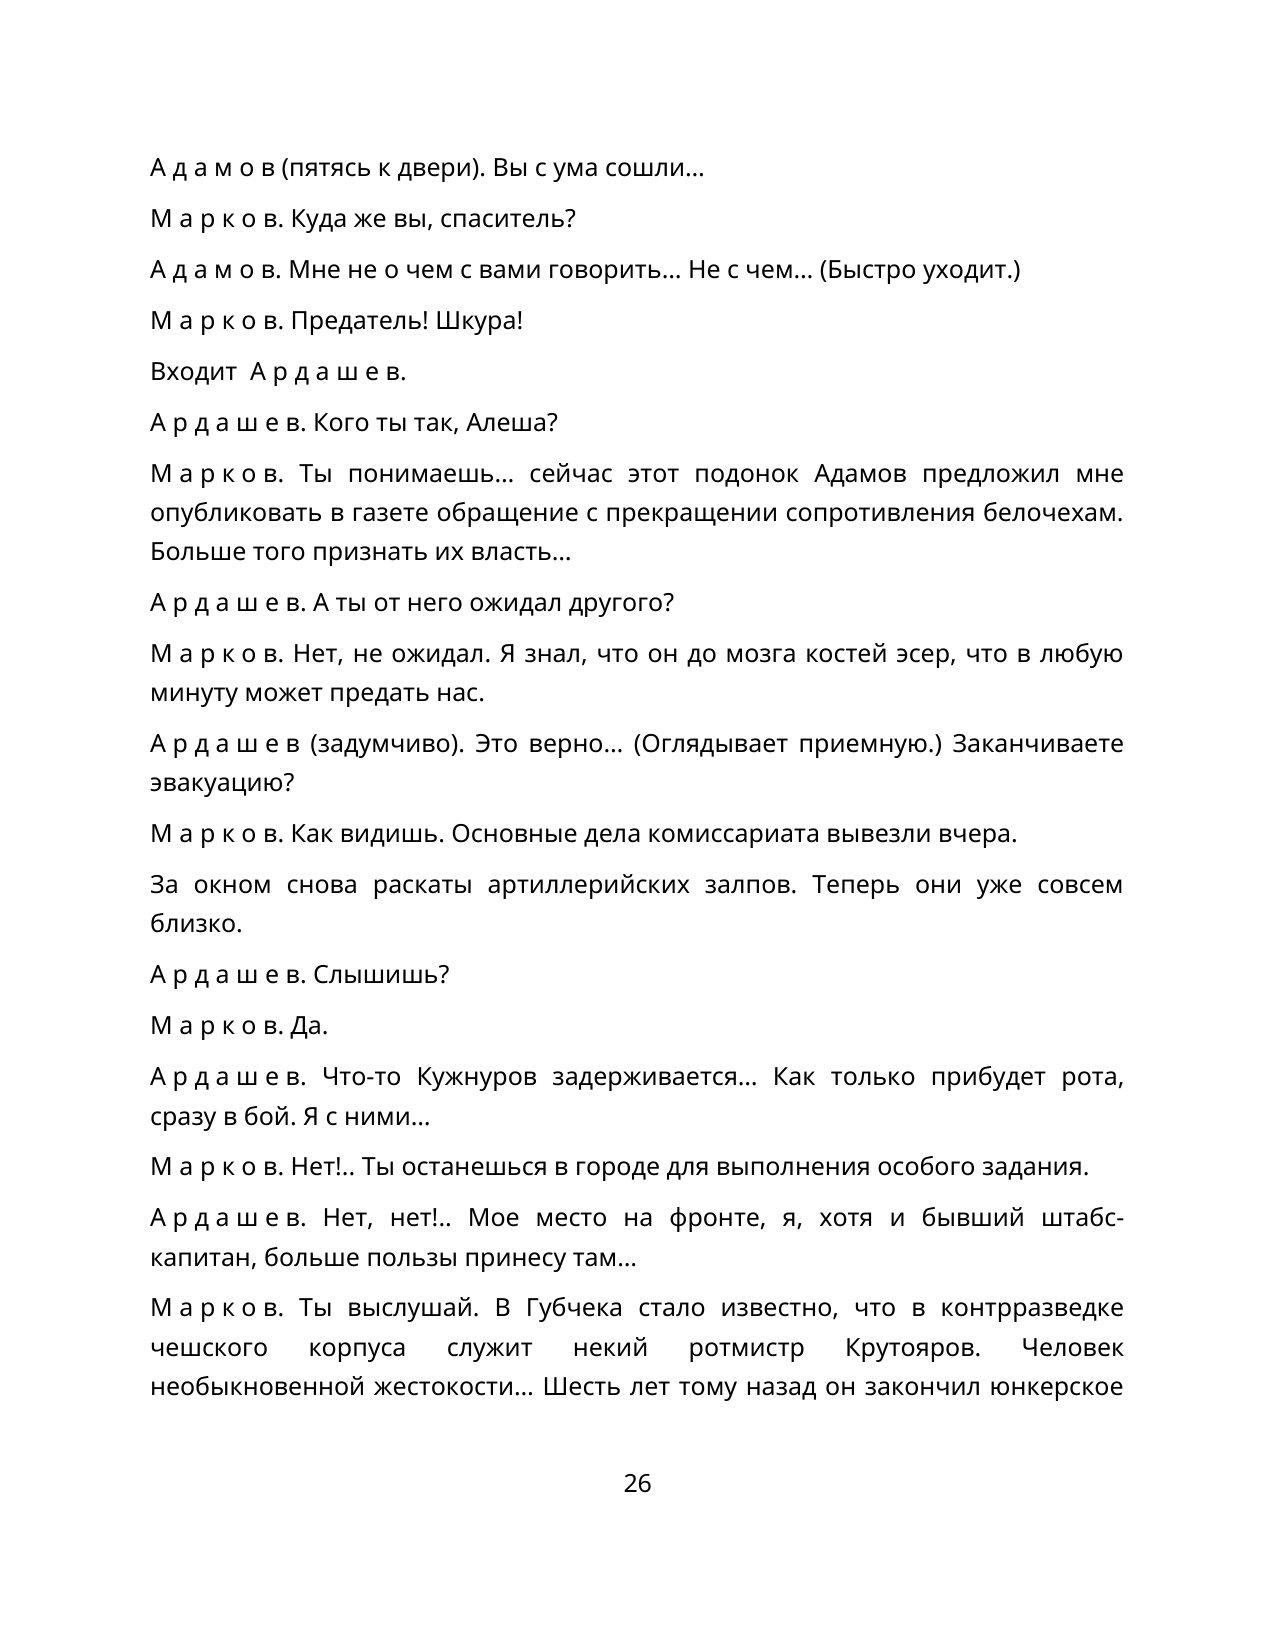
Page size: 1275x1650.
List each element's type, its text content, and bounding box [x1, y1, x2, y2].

text М а р к о в. Предатель! Шкура! [150, 303, 1125, 337]
text За окном снова раскаты артиллерийских залпов. Теперь они уже совсем близко. [150, 867, 1125, 940]
text М а р к о в. Нет!.. Ты останешься в городе для выполнения особого задания. [150, 1149, 1125, 1183]
text А р д а ш е в (задумчиво). Это верно… (Оглядывает приемную.) Заканчиваете эвакуацию? [150, 726, 1125, 799]
text Входит А р д а ш е в. [150, 354, 1125, 388]
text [150, 1290, 1125, 1402]
text А р д а ш е в. Кого ты так, Алеша? [150, 405, 1125, 439]
text А р д а ш е в. А ты от него ожидал другого? [150, 585, 1125, 619]
text М а р к о в. Ты понимаешь… сейчас этот подонок Адамов предложил мне опубликовать в газете обращение с прекращении сопротивления белочехам. Больше того признать их власть… [150, 456, 1125, 568]
text М а р к о в. Да. [150, 1008, 1125, 1042]
text А д а м о в (пятясь к двери). Вы с ума сошли… [150, 150, 1125, 184]
text А д а м о в. Мне не о чем с вами говорить… Не с чем… (Быстро уходит.) [150, 252, 1125, 286]
text А р д а ш е в. Что-то Кужнуров задерживается… Как только прибудет рота, сразу в бой. Я с ними… [150, 1059, 1125, 1132]
text А р д а ш е в. Слышишь? [150, 957, 1125, 991]
text М а р к о в. Куда же вы, спаситель? [150, 201, 1125, 235]
text М а р к о в. Нет, не ожидал. Я знал, что он до мозга костей эсер, что в любую минуту может предать нас. [150, 636, 1125, 709]
text А р д а ш е в. Нет, нет!.. Мое место на фронте, я, хотя и бывший штабс-капитан, больше пользы принесу там… [150, 1200, 1125, 1273]
text М а р к о в. Как видишь. Основные дела комиссариата вывезли вчера. [150, 816, 1125, 850]
